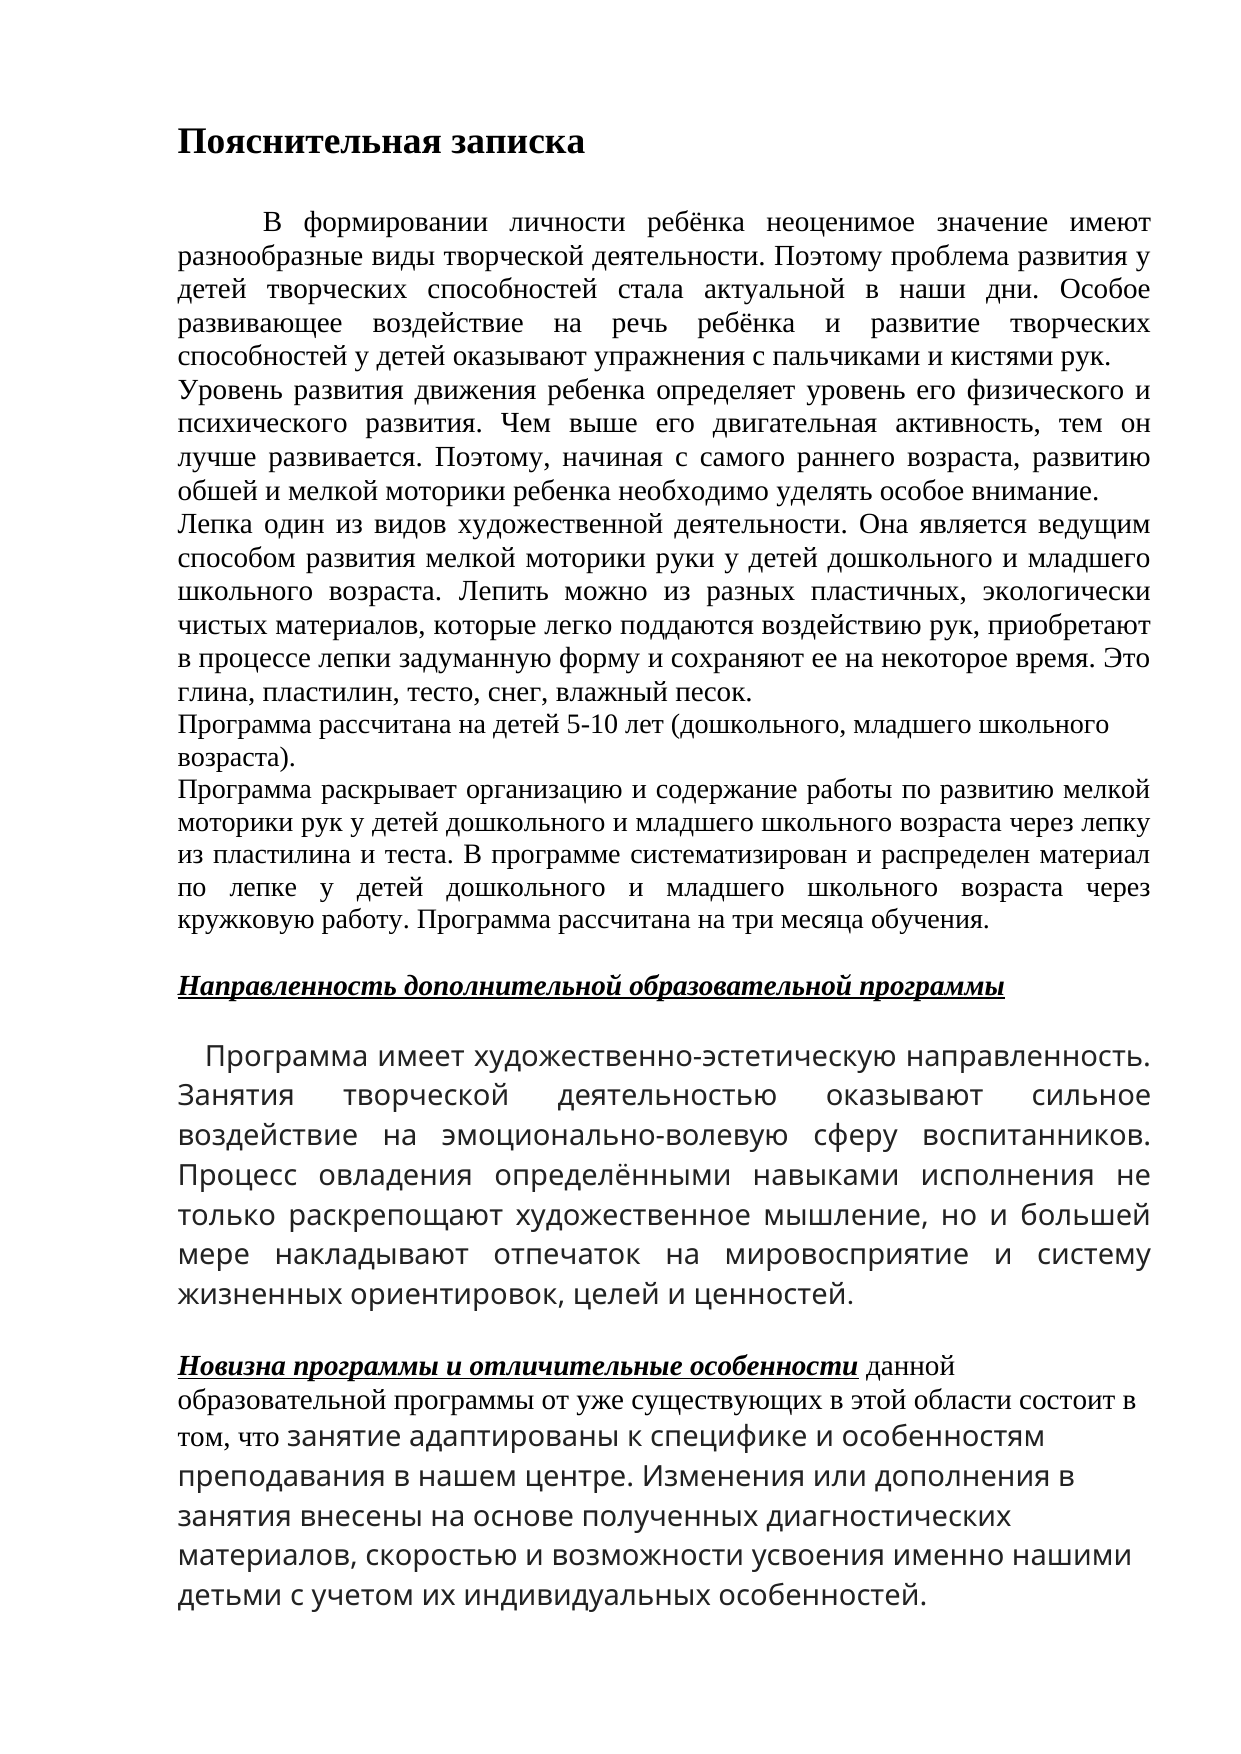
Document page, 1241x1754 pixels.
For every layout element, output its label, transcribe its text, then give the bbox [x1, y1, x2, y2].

text Направленность дополнительной образовательной программы [177, 968, 1152, 1001]
text Программа имеет художественно-эстетическую направленность. Занятия творческой деятельностью оказывают сильное воздействие на эмоционально-волевую сферу воспитанников. Процесс овладения определёнными навыками исполнения не только раскрепощают художественное мышление, но и большей мере накладывают отпечаток на мировосприятие и систему жизненных ориентировок, целей и ценностей. [177, 1035, 1152, 1313]
text Программа рассчитана на детей 5-10 лет (дошкольного, младшего школьного возраста). [177, 708, 1152, 772]
text Новизна программы и отличительные особенности данной образовательной программы от уже существующих в этой области состоит в том, что занятие адаптированы к специфике и особенностям преподавания в нашем центре. Изменения или дополнения в занятия внесены на основе полученных диагностических материалов, скоростью и возможности усвоения именно нашими детьми с учетом их индивидуальных особенностей. [177, 1348, 1152, 1614]
text Лепка один из видов художественной деятельности. Она является ведущим способом развития мелкой моторики руки у детей дошкольного и младшего школьного возраста. Лепить можно из разных пластичных, экологически чистых материалов, которые легко поддаются воздействию рук, приобретают в процессе лепки задуманную форму и сохраняют ее на некоторое время. Это глина, пластилин, тесто, снег, влажный песок. [177, 506, 1152, 708]
text Программа раскрывает организацию и содержание работы по развитию мелкой моторики рук у детей дошкольного и младшего школьного возраста через лепку из пластилина и теста. В программе систематизирован и распределен материал по лепке у детей дошкольного и младшего школьного возраста через кружковую работу. Программа рассчитана на три месяца обучения. [177, 772, 1152, 934]
text Пояснительная записка [177, 118, 1152, 161]
text В формировании личности ребёнка неоценимое значение имеют разнообразные виды творческой деятельности. Поэтому проблема развития у детей творческих способностей стала актуальной в наши дни. Особое развивающее воздействие на речь ребёнка и развитие творческих способностей у детей оказывают упражнения с пальчиками и кистями рук. [177, 204, 1152, 372]
text Уровень развития движения ребенка определяет уровень его физического и психического развития. Чем выше его двигательная активность, тем он лучше развивается. Поэтому, начиная с самого раннего возраста, развитию обшей и мелкой моторики ребенка необходимо уделять особое внимание. [177, 372, 1152, 506]
